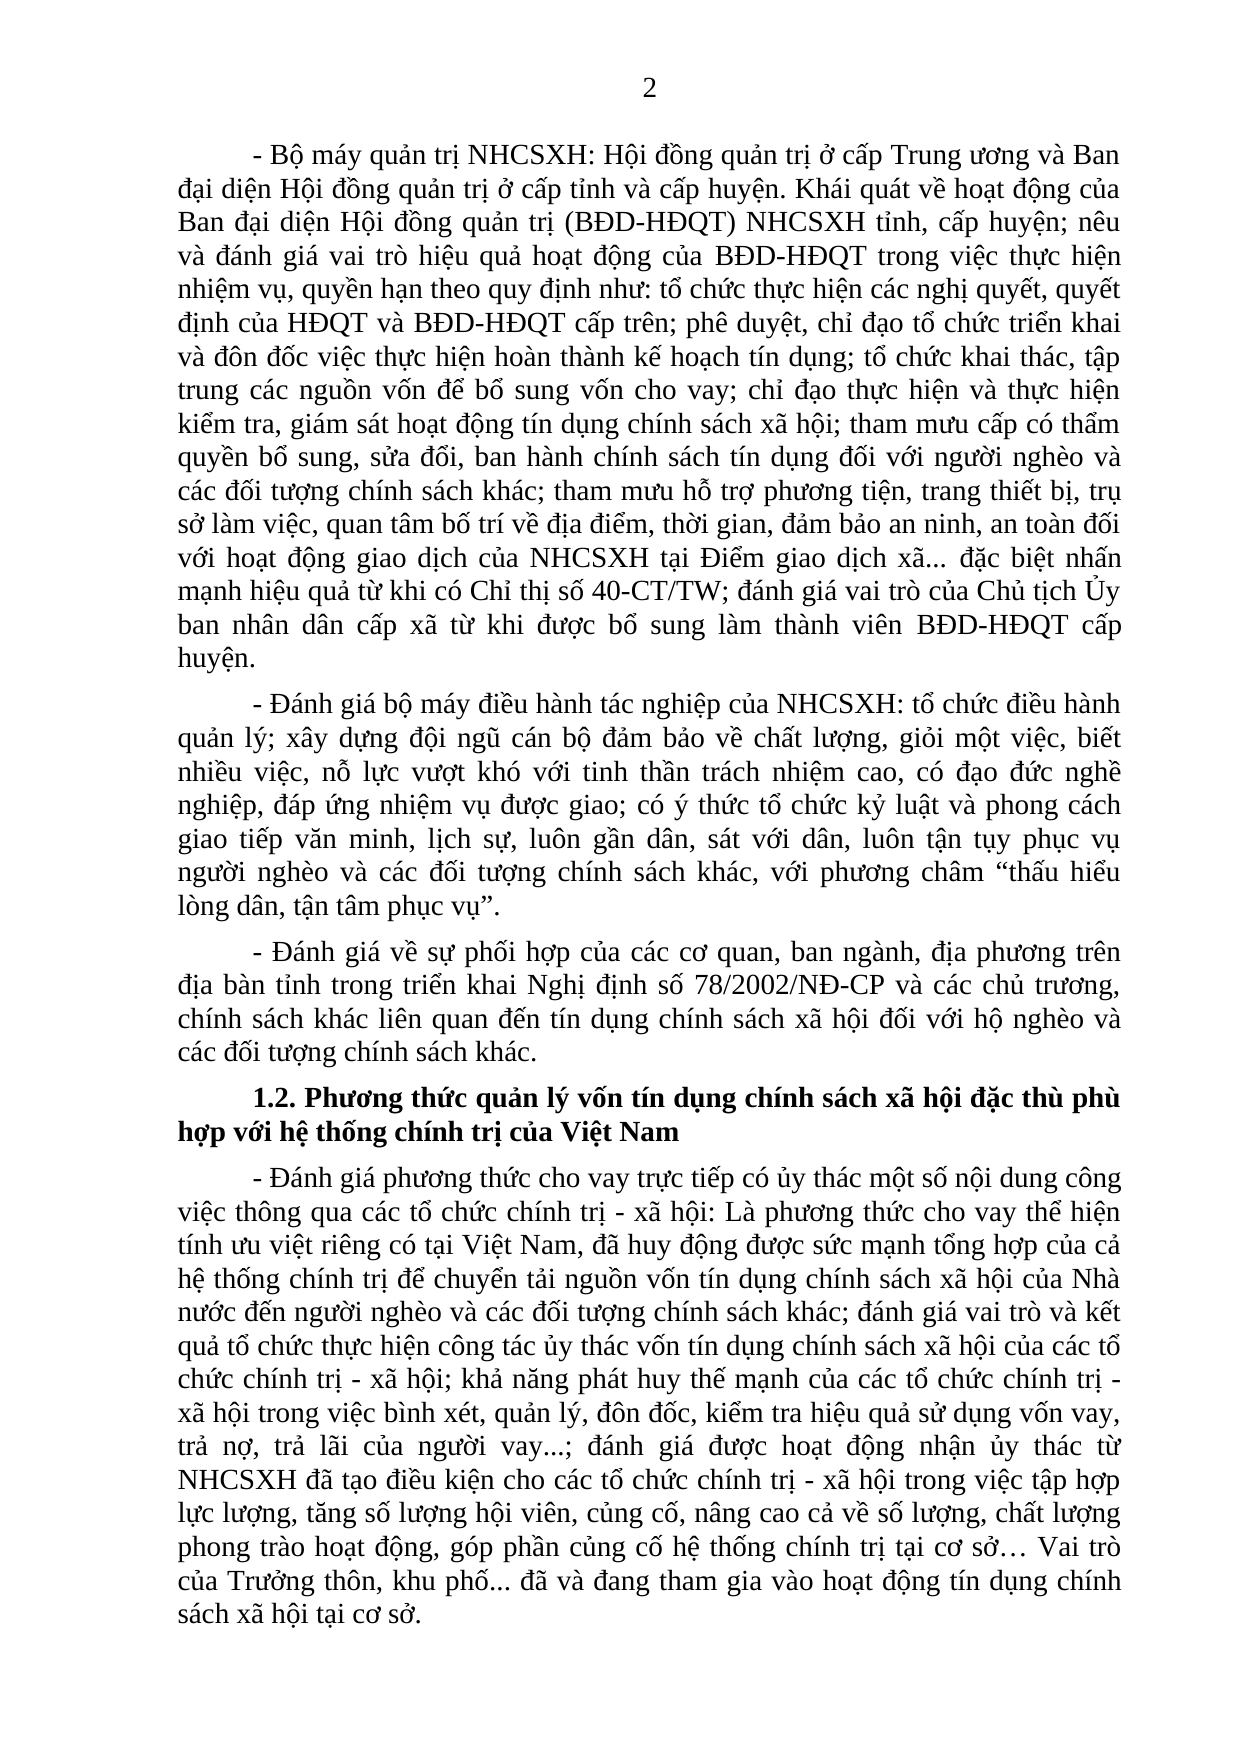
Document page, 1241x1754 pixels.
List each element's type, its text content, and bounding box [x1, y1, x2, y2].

text - Bộ máy quản trị NHCSXH: Hội đồng quản trị ở cấp Trung ương và Ban đại diện Hội đồng quản trị ở cấp tỉnh và cấp huyện. Khái quát về hoạt động của Ban đại diện Hội đồng quản trị (BĐD-HĐQT) NHCSXH tỉnh, cấp huyện; nêu và đánh giá vai trò hiệu quả hoạt động của BĐD-HĐQT trong việc thực hiện nhiệm vụ, quyền hạn theo quy định như: tổ chức thực hiện các nghị quyết, quyết định của HĐQT và BĐD-HĐQT cấp trên; phê duyệt, chỉ đạo tổ chức triển khai và đôn đốc việc thực hiện hoàn thành kế hoạch tín dụng; tổ chức khai thác, tập trung các nguồn vốn để bổ sung vốn cho vay; chỉ đạo thực hiện và thực hiện kiểm tra, giám sát hoạt động tín dụng chính sách xã hội; tham mưu cấp có thẩm quyền bổ sung, sửa đổi, ban hành chính sách tín dụng đối với người nghèo và các đối tượng chính sách khác; tham mưu hỗ trợ phương tiện, trang thiết bị, trụ sở làm việc, quan tâm bố trí về địa điểm, thời gian, đảm bảo an ninh, an toàn đối với hoạt động giao dịch của NHCSXH tại Điểm giao dịch xã... đặc biệt nhấn mạnh hiệu quả từ khi có Chỉ thị số 40-CT/TW; đánh giá vai trò của Chủ tịch Ủy ban nhân dân cấp xã từ khi được bổ sung làm thành viên BĐD-HĐQT cấp huyện. [177, 137, 1122, 674]
text - Đánh giá về sự phối hợp của các cơ quan, ban ngành, địa phương trên địa bàn tỉnh trong triển khai Nghị định số 78/2002/NĐ-CP và các chủ trương, chính sách khác liên quan đến tín dụng chính sách xã hội đối với hộ nghèo và các đối tượng chính sách khác. [177, 934, 1122, 1068]
text 1.2. Phương thức quản lý vốn tín dụng chính sách xã hội đặc thù phù hợp với hệ thống chính trị của Việt Nam [177, 1081, 1122, 1148]
text - Đánh giá bộ máy điều hành tác nghiệp của NHCSXH: tổ chức điều hành quản lý; xây dựng đội ngũ cán bộ đảm bảo về chất lượng, giỏi một việc, biết nhiều việc, nỗ lực vượt khó với tinh thần trách nhiệm cao, có đạo đức nghề nghiệp, đáp ứng nhiệm vụ được giao; có ý thức tổ chức kỷ luật và phong cách giao tiếp văn minh, lịch sự, luôn gần dân, sát với dân, luôn tận tụy phục vụ người nghèo và các đối tượng chính sách khác, với phương châm “thấu hiểu lòng dân, tận tâm phục vụ”. [177, 687, 1122, 921]
text - Đánh giá phương thức cho vay trực tiếp có ủy thác một số nội dung công việc thông qua các tổ chức chính trị - xã hội: Là phương thức cho vay thể hiện tính ưu việt riêng có tại Việt Nam, đã huy động được sức mạnh tổng hợp của cả hệ thống chính trị để chuyển tải nguồn vốn tín dụng chính sách xã hội của Nhà nước đến người nghèo và các đối tượng chính sách khác; đánh giá vai trò và kết quả tổ chức thực hiện công tác ủy thác vốn tín dụng chính sách xã hội của các tổ chức chính trị - xã hội; khả năng phát huy thế mạnh của các tổ chức chính trị - xã hội trong việc bình xét, quản lý, đôn đốc, kiểm tra hiệu quả sử dụng vốn vay, trả nợ, trả lãi của người vay...; đánh giá được hoạt động nhận ủy thác từ NHCSXH đã tạo điều kiện cho các tổ chức chính trị - xã hội trong việc tập hợp lực lượng, tăng số lượng hội viên, củng cố, nâng cao cả về số lượng, chất lượng phong trào hoạt động, góp phần củng cố hệ thống chính trị tại cơ sở… Vai trò của Trưởng thôn, khu phố... đã và đang tham gia vào hoạt động tín dụng chính sách xã hội tại cơ sở. [177, 1160, 1122, 1630]
